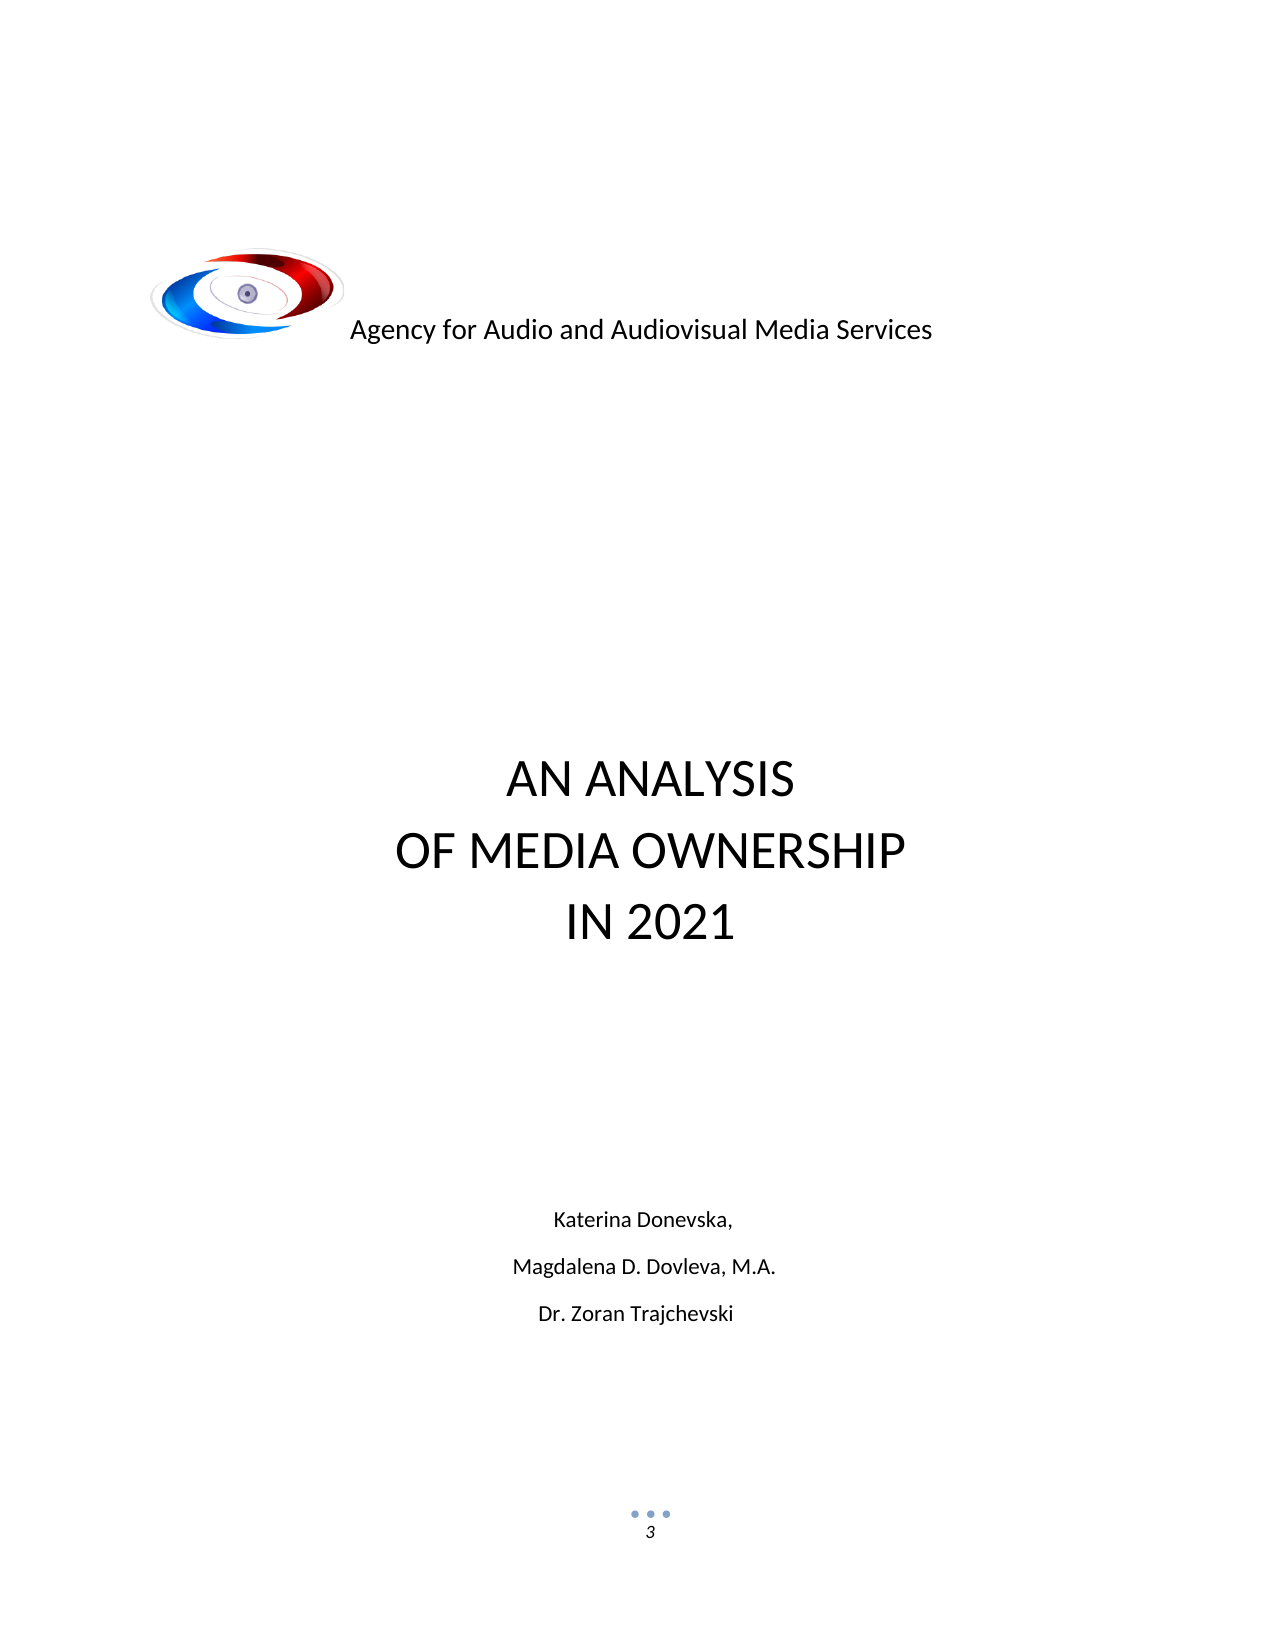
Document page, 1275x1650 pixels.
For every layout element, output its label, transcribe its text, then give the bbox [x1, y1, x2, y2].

picture [150, 248, 345, 339]
text Dr. Zoran Trajchevski [150, 1299, 1152, 1327]
text IN 2021 [150, 887, 1152, 953]
text Katerina Donevska, [150, 1205, 1152, 1233]
text AN ANALYSIS [150, 744, 1152, 810]
text Agency for Audio and Audiovisual Media Services [150, 249, 1152, 346]
text OF MEDIA OWNERSHIP [150, 816, 1152, 882]
text Magdalena D. Dovleva, M.A. [150, 1252, 1152, 1280]
